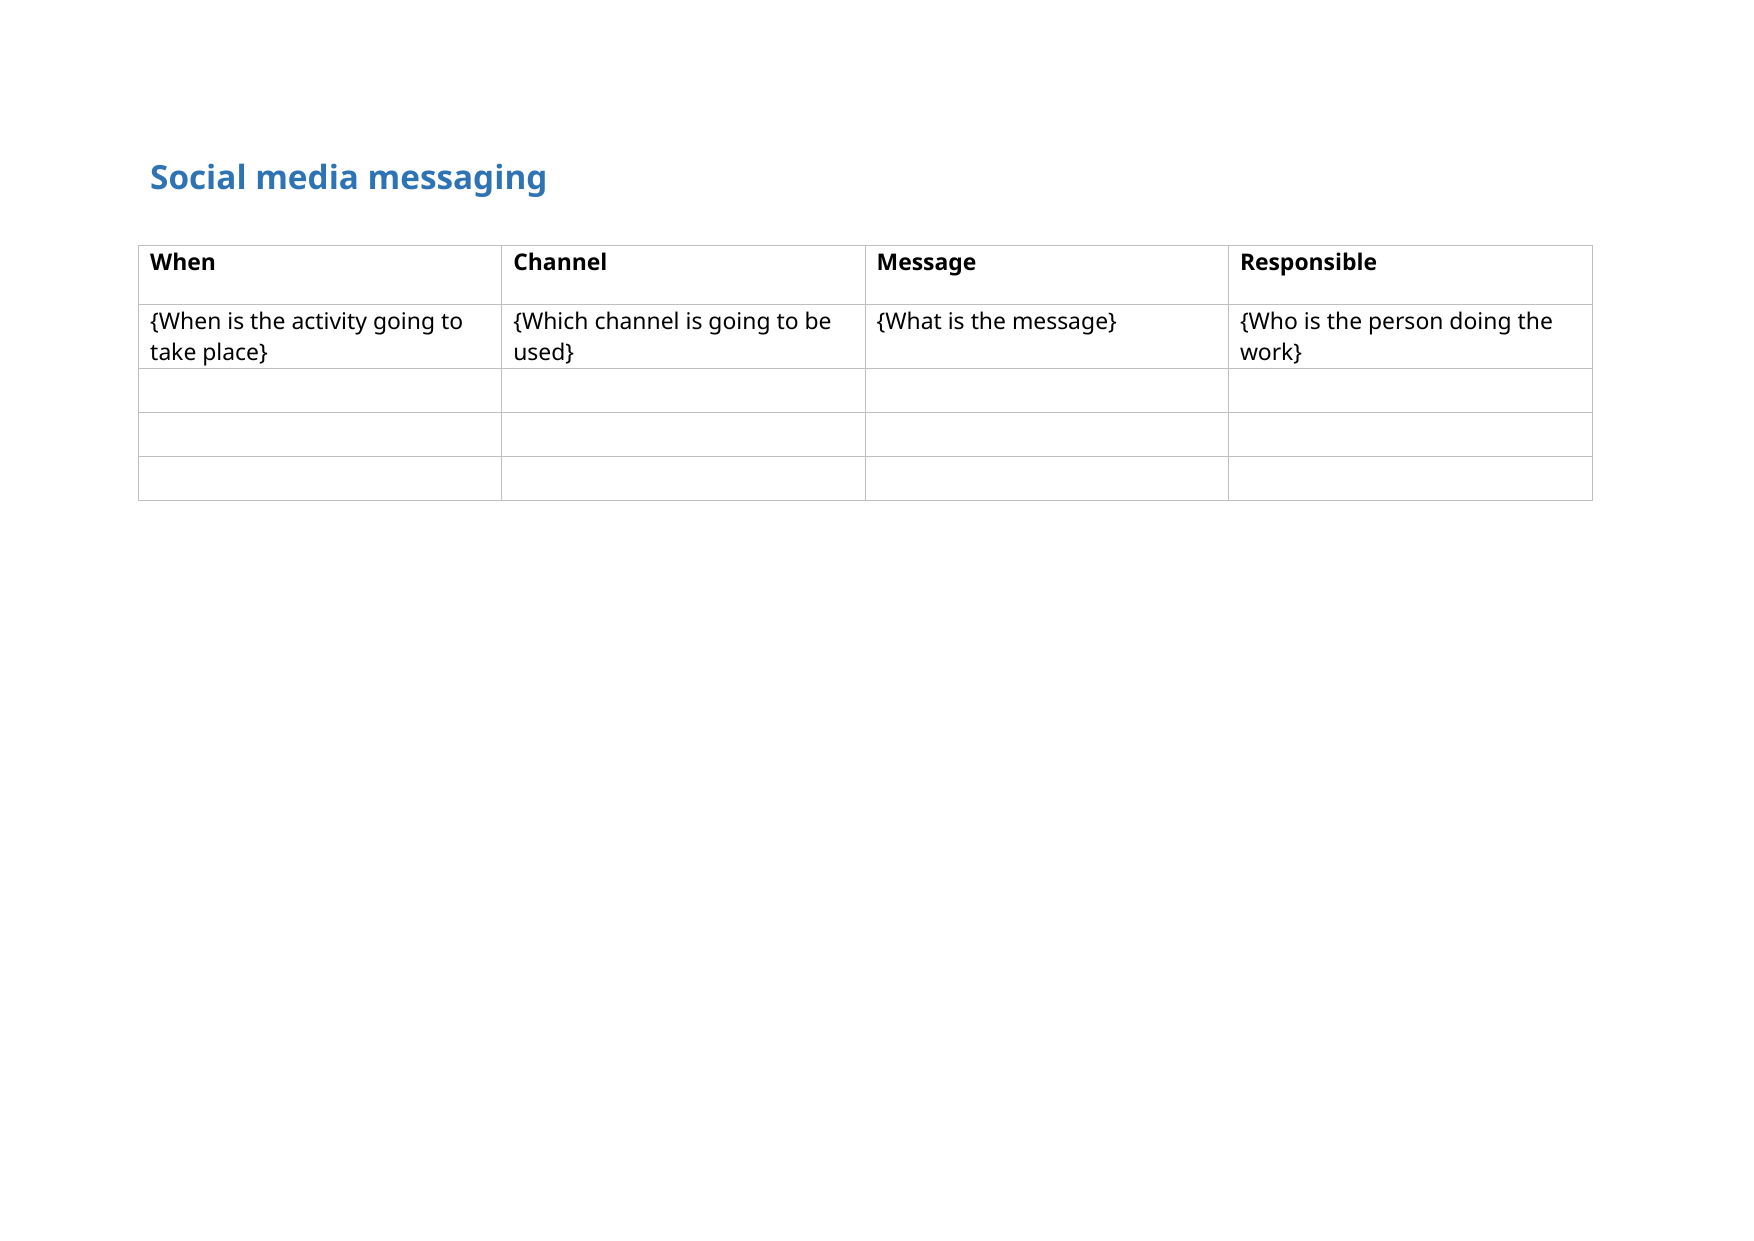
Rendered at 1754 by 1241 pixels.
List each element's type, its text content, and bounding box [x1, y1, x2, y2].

table_cell [866, 457, 1228, 500]
table_header Channel [502, 246, 865, 304]
table_cell [866, 369, 1228, 412]
table_cell [502, 369, 865, 412]
table_cell [866, 413, 1228, 456]
subtitle Social media messaging [150, 154, 1604, 245]
table_cell {What is the message} [866, 305, 1228, 368]
table_cell [1229, 457, 1592, 500]
table_cell [502, 413, 865, 456]
table_cell [139, 369, 501, 412]
table_header Responsible [1229, 246, 1592, 304]
table_cell [139, 413, 501, 456]
table_cell {Which channel is going to be used} [502, 305, 865, 368]
table_cell [1229, 369, 1592, 412]
table_cell {Who is the person doing the work} [1229, 305, 1592, 368]
table_cell [139, 457, 501, 500]
table_cell [1229, 413, 1592, 456]
table_header Message [866, 246, 1228, 304]
table_cell {When is the activity going to take place} [139, 305, 501, 368]
table_cell [502, 457, 865, 500]
table_header When [139, 246, 501, 304]
